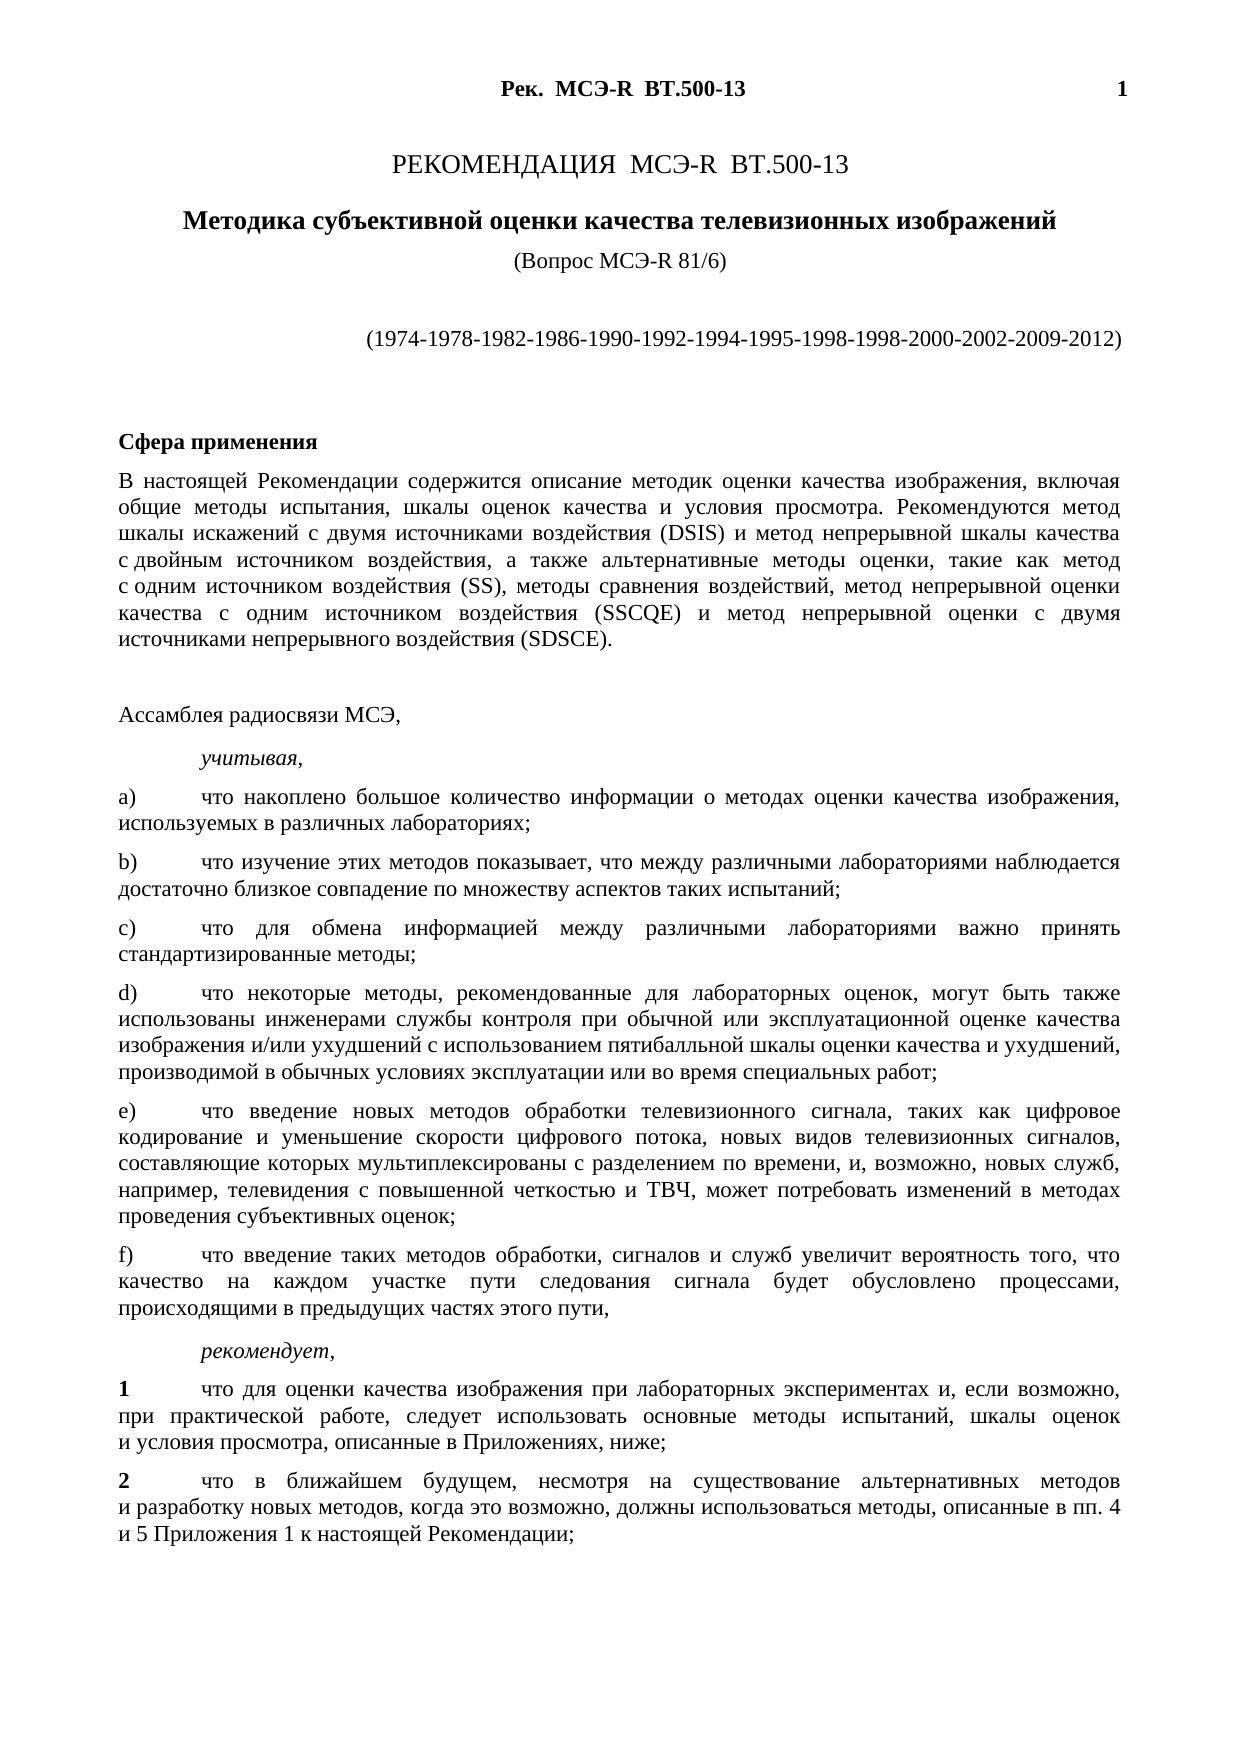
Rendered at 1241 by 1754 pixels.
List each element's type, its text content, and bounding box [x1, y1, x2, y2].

text d) что некоторые методы, рекомендованные для лабораторных оценок, могут быть также использованы инженерами службы контроля при обычной или эксплуатационной оценке качества изображения и/или ухудшений с использованием пятибалльной шкалы оценки качества и ухудшений, производимой в обычных условиях эксплуатации или во время специальных работ; [118, 979, 1122, 1084]
text 2 что в ближайшем будущем, несмотря на существование альтернативных методов и разработку новых методов, когда это возможно, должны использоваться методы, описанные в пп. 4 и 5 Приложения 1 к настоящей Рекомендации; [118, 1467, 1122, 1546]
text b) что изучение этих методов показывает, что между различными лабораториями наблюдается достаточно близкое совпадение по множеству аспектов таких испытаний; [118, 848, 1122, 901]
text a) что накоплено большое количество информации о методах оценки качества изображения, используемых в различных лабораториях; [118, 783, 1122, 836]
text РЕКОМЕНДАЦИЯ МСЭ-R BT.500-13 [118, 148, 1122, 179]
text В настоящей Рекомендации содержится описание методик оценки качества изображения, включая общие методы испытания, шкалы оценок качества и условия просмотра. Рекомендуются метод шкалы искажений с двумя источниками воздействия (DSIS) и метод непрерывной шкалы качества с двойным источником воздействия, а также альтернативные методы оценки, такие как метод с одним источником воздействия (SS), методы сравнения воздействий, метод непрерывной оценки качества с одним источником воздействия (SSCQE) и метод непрерывной оценки с двумя источниками непрерывного воздействия (SDSCE). [118, 467, 1122, 651]
text (Вопрос МСЭ-R 81/6) [118, 247, 1122, 274]
text c) что для обмена информацией между различными лабораториями важно принять стандартизированные методы; [118, 913, 1122, 966]
title Ассамблея радиосвязи МСЭ, [118, 701, 1122, 728]
text f) что введение таких методов обработки, сигналов и служб увеличит вероятность того, что качество на каждом участке пути следования сигнала будет обусловлено процессами, происходящими в предыдущих частях этого пути, [118, 1241, 1122, 1320]
text 1 что для оценки качества изображения при лабораторных экспериментах и, если возможно, при практической работе, следует использовать основные методы испытаний, шкалы оценок и условия просмотра, описанные в Приложениях, ниже; [118, 1376, 1122, 1454]
text e) что введение новых методов обработки телевизионного сигнала, таких как цифровое кодирование и уменьшение скорости цифрового потока, новых видов телевизионных сигналов, составляющие которых мультиплексированы с разделением по времени, и, возможно, новых служб, например, телевидения с повышенной четкостью и ТВЧ, может потребовать изменений в методах проведения субъективных оценок; [118, 1097, 1122, 1228]
subtitle Сфера применения [118, 428, 1122, 454]
text рекомендует, [201, 1337, 1122, 1363]
text (1974-1978-1982-1986-1990-1992-1994-1995-1998-1998-2000-2002-2009-2012) [118, 325, 1122, 352]
text учитывая, [201, 744, 1122, 771]
title Методика субъективной оценки качества телевизионных изображений [118, 204, 1122, 235]
